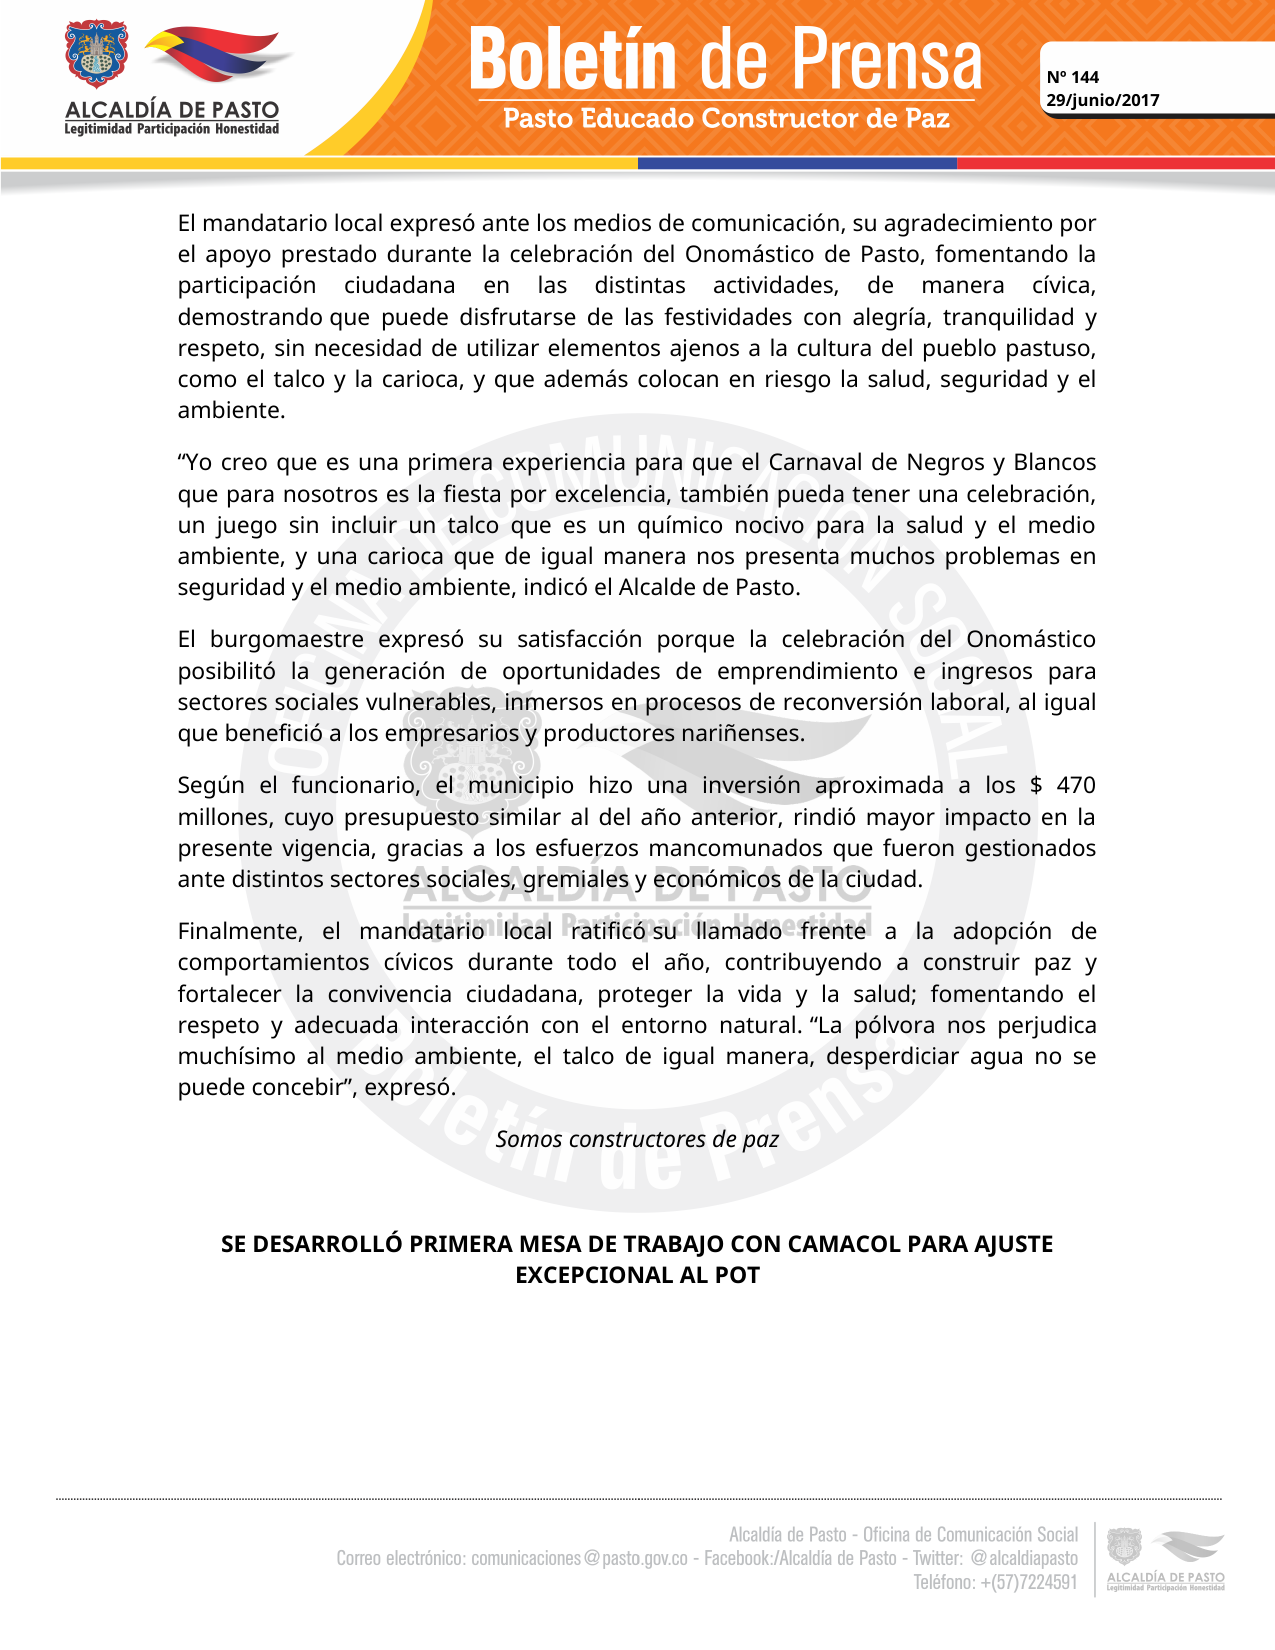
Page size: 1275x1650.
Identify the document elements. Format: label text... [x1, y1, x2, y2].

text “Yo creo que es una primera experiencia para que el Carnaval de Negros y Blancos que para nosotros es la fiesta por excelencia, también pueda tener una celebración, un juego sin incluir un talco que es un químico nocivo para la salud y el medio ambiente, y una carioca que de igual manera nos presenta muchos problemas en seguridad y el medio ambiente, indicó el Alcalde de Pasto. [177, 446, 1098, 603]
text El burgomaestre expresó su satisfacción porque la celebración del Onomástico posibilitó la generación de oportunidades de emprendimiento e ingresos para sectores sociales vulnerables, inmersos en procesos de reconversión laboral, al igual que benefició a los empresarios y productores nariñenses. [177, 623, 1098, 748]
picture [0, 0, 1275, 1638]
text El mandatario local expresó ante los medios de comunicación, su agradecimiento por el apoyo prestado durante la celebración del Onomástico de Pasto, fomentando la participación ciudadana en las distintas actividades, de manera cívica, demostrando que puede disfrutarse de las festividades con alegría, tranquilidad y respeto, sin necesidad de utilizar elementos ajenos a la cultura del pueblo pastuso, como el talco y la carioca, y que además colocan en riesgo la salud, seguridad y el ambiente. [177, 207, 1098, 426]
text Según el funcionario, el municipio hizo una inversión aproximada a los $ 470 millones, cuyo presupuesto similar al del año anterior, rindió mayor impacto en la presente vigencia, gracias a los esfuerzos mancomunados que fueron gestionados ante distintos sectores sociales, gremiales y económicos de la ciudad. [177, 769, 1098, 894]
text Somos constructores de paz [177, 1123, 1098, 1155]
text Finalmente, el mandatario local ratificó su llamado frente a la adopción de comportamientos cívicos durante todo el año, contribuyendo a construir paz y fortalecer la convivencia ciudadana, proteger la vida y la salud; fomentando el respeto y adecuada interacción con el entorno natural. “La pólvora nos perjudica muchísimo al medio ambiente, el talco de igual manera, desperdiciar agua no se puede concebir”, expresó. [177, 915, 1098, 1103]
text SE DESARROLLÓ PRIMERA MESA DE TRABAJO CON CAMACOL PARA AJUSTE EXCEPCIONAL AL POT [177, 1228, 1098, 1290]
